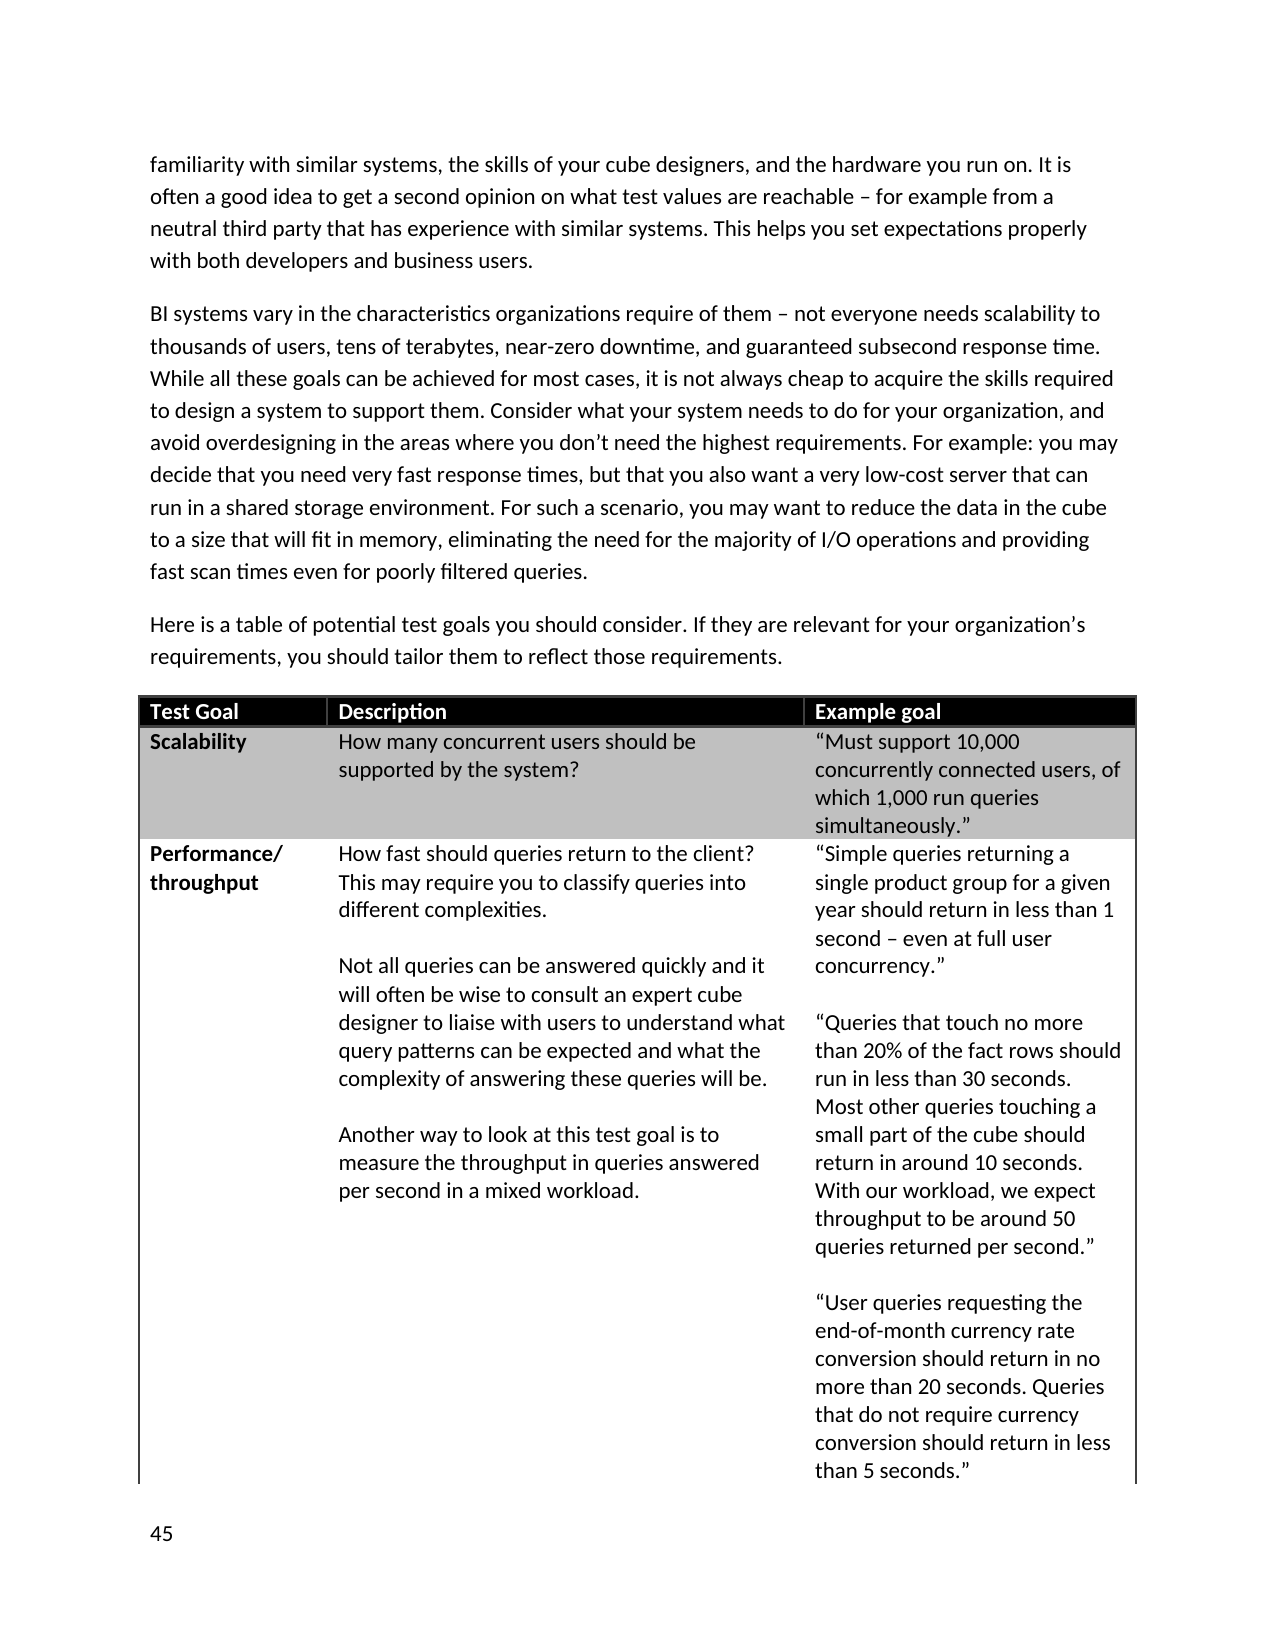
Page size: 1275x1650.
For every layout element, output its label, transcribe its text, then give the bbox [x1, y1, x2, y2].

table_cell Scalability [140, 728, 327, 839]
table_header Description [328, 698, 803, 725]
table_cell How fast should queries return to the client? This may require you to classify queries into different complexities. Not all queries can be answered quickly and it will often be wise to consult an expert cube designer to liaise with users to understand what query patterns can be expected and what the complexity of answering these queries will be. Another way to look at this test goal is to measure the throughput in queries answered per second in a mixed workload. [327, 840, 804, 1484]
table_cell How many concurrent users should be supported by the system? [327, 728, 804, 839]
table_cell “Simple queries returning a single product group for a given year should return in less than 1 second – even at full user concurrency.” “Queries that touch no more than 20% of the fact rows should run in less than 30 seconds. Most other queries touching a small part of the cube should return in around 10 seconds. With our workload, we expect throughput to be around 50 queries returned per second.” “User queries requesting the end-of-month currency rate conversion should return in no more than 20 seconds. Queries that do not require currency conversion should return in less than 5 seconds.” [804, 840, 1135, 1484]
table_cell “Must support 10,000 concurrently connected users, of which 1,000 run queries simultaneously.” [804, 728, 1135, 839]
table_cell Performance/ throughput [140, 840, 327, 1484]
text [150, 150, 1125, 274]
text Here is a table of potential test goals you should consider. If they are relevant for your organization’s requirements, you should tailor them to reflect those requirements. [150, 610, 1125, 670]
table_header Example goal [805, 698, 1135, 725]
table_header Test Goal [140, 698, 326, 725]
text BI systems vary in the characteristics organizations require of them – not everyone needs scalability to thousands of users, tens of terabytes, near-zero downtime, and guaranteed subsecond response time. While all these goals can be achieved for most cases, it is not always cheap to acquire the skills required to design a system to support them. Consider what your system needs to do for your organization, and avoid overdesigning in the areas where you don’t need the highest requirements. For example: you may decide that you need very fast response times, but that you also want a very low-cost server that can run in a shared storage environment. For such a scenario, you may want to reduce the data in the cube to a size that will fit in memory, eliminating the need for the majority of I/O operations and providing fast scan times even for poorly filtered queries. [150, 299, 1125, 585]
